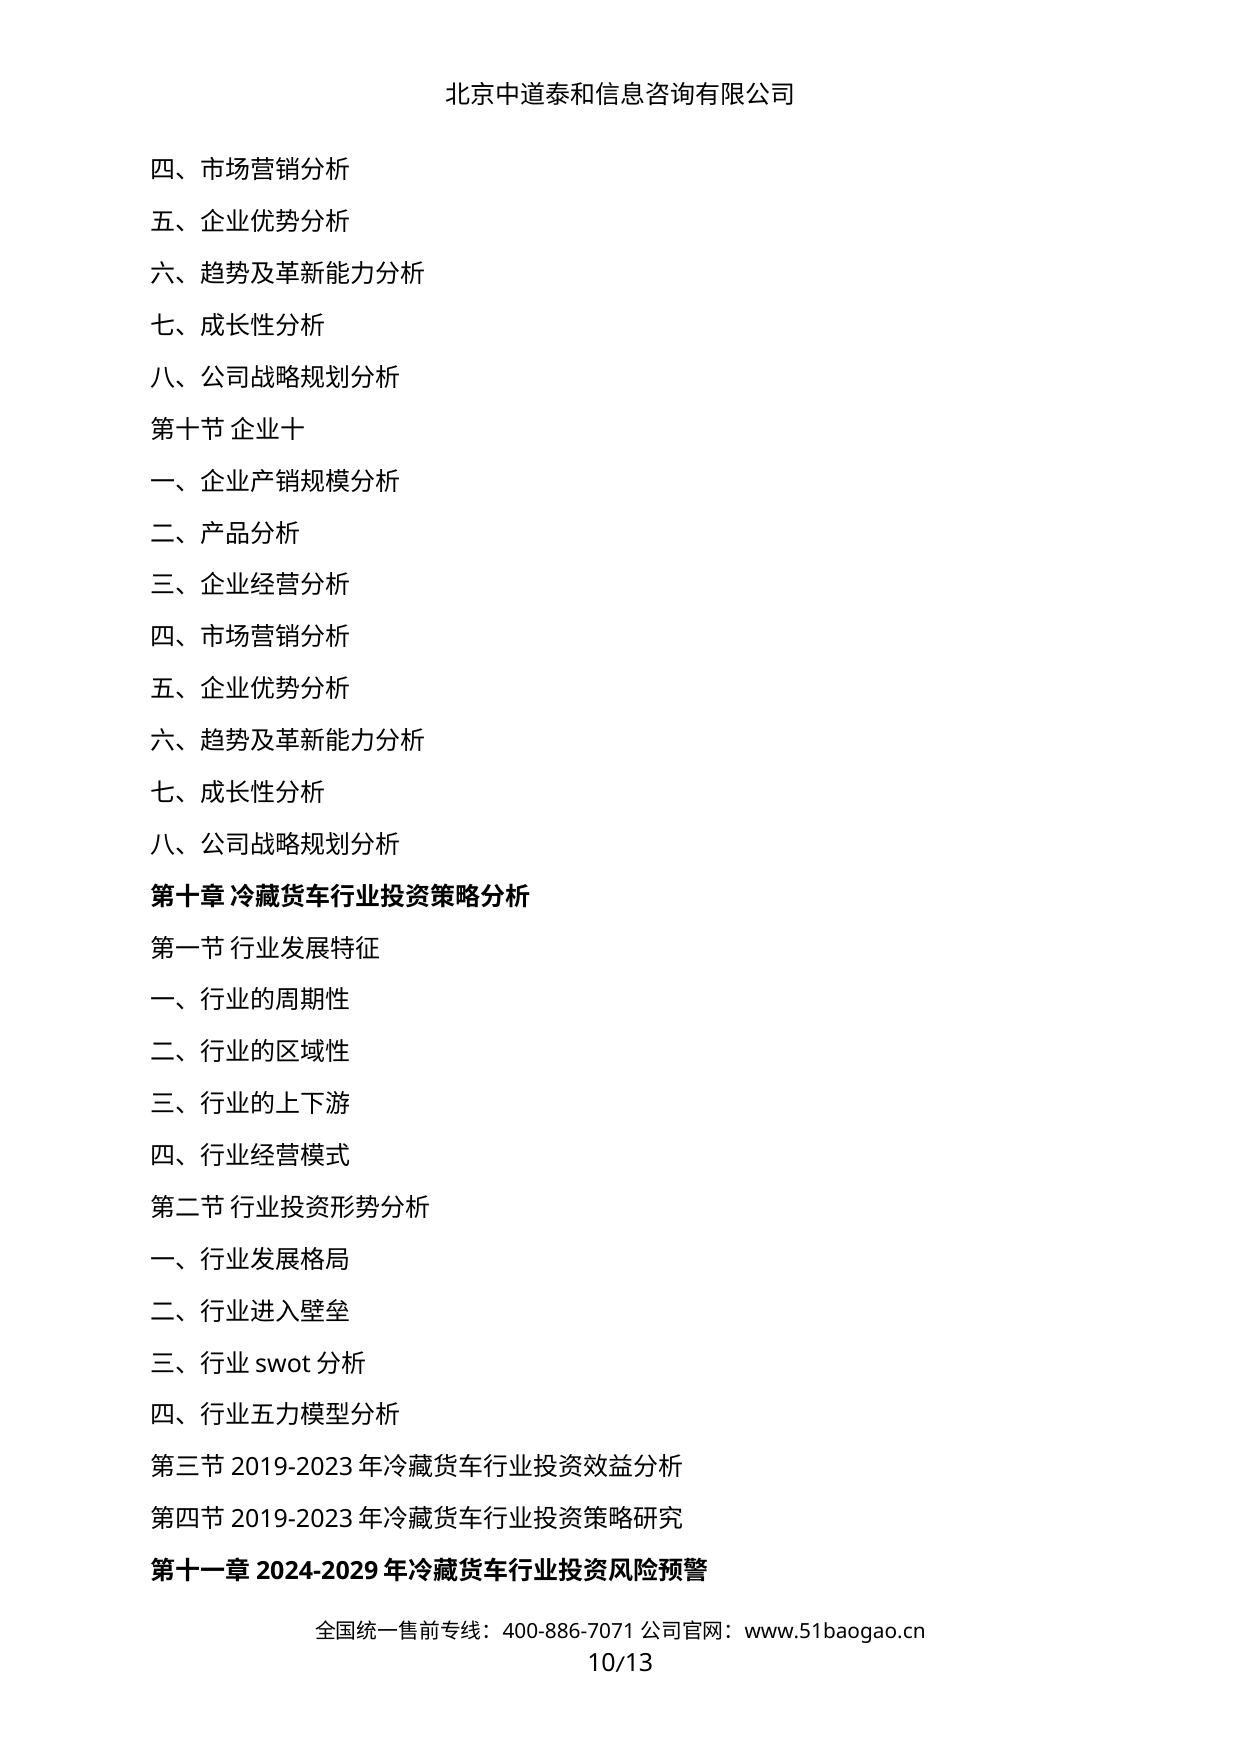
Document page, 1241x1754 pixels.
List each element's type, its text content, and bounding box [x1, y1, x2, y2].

text 第十章 冷藏货车行业投资策略分析 [150, 876, 1090, 912]
text 三、行业的上下游 [150, 1084, 1090, 1120]
text 四、市场营销分析 [150, 150, 1090, 186]
text 七、成长性分析 [150, 772, 1090, 809]
text 第十节 企业十 [150, 409, 1090, 446]
text 八、公司战略规划分析 [150, 824, 1090, 861]
text 二、行业进入壁垒 [150, 1291, 1090, 1327]
text 第十一章 2024-2029年冷藏货车行业投资风险预警 [150, 1551, 1090, 1587]
text 二、产品分析 [150, 513, 1090, 549]
text 四、行业经营模式 [150, 1136, 1090, 1172]
text 第一节 行业发展特征 [150, 928, 1090, 964]
text 六、趋势及革新能力分析 [150, 254, 1090, 290]
text 三、行业swot分析 [150, 1343, 1090, 1379]
text 第四节 2019-2023年冷藏货车行业投资策略研究 [150, 1499, 1090, 1535]
text 三、企业经营分析 [150, 565, 1090, 601]
text 四、行业五力模型分析 [150, 1395, 1090, 1431]
text 七、成长性分析 [150, 306, 1090, 342]
text 六、趋势及革新能力分析 [150, 721, 1090, 757]
text 一、行业发展格局 [150, 1239, 1090, 1276]
text 五、企业优势分析 [150, 202, 1090, 238]
text 五、企业优势分析 [150, 669, 1090, 705]
text 一、企业产销规模分析 [150, 461, 1090, 497]
text 一、行业的周期性 [150, 980, 1090, 1016]
text 四、市场营销分析 [150, 617, 1090, 653]
text 八、公司战略规划分析 [150, 357, 1090, 394]
text 二、行业的区域性 [150, 1032, 1090, 1068]
text 第三节 2019-2023年冷藏货车行业投资效益分析 [150, 1447, 1090, 1483]
text 第二节 行业投资形势分析 [150, 1187, 1090, 1224]
